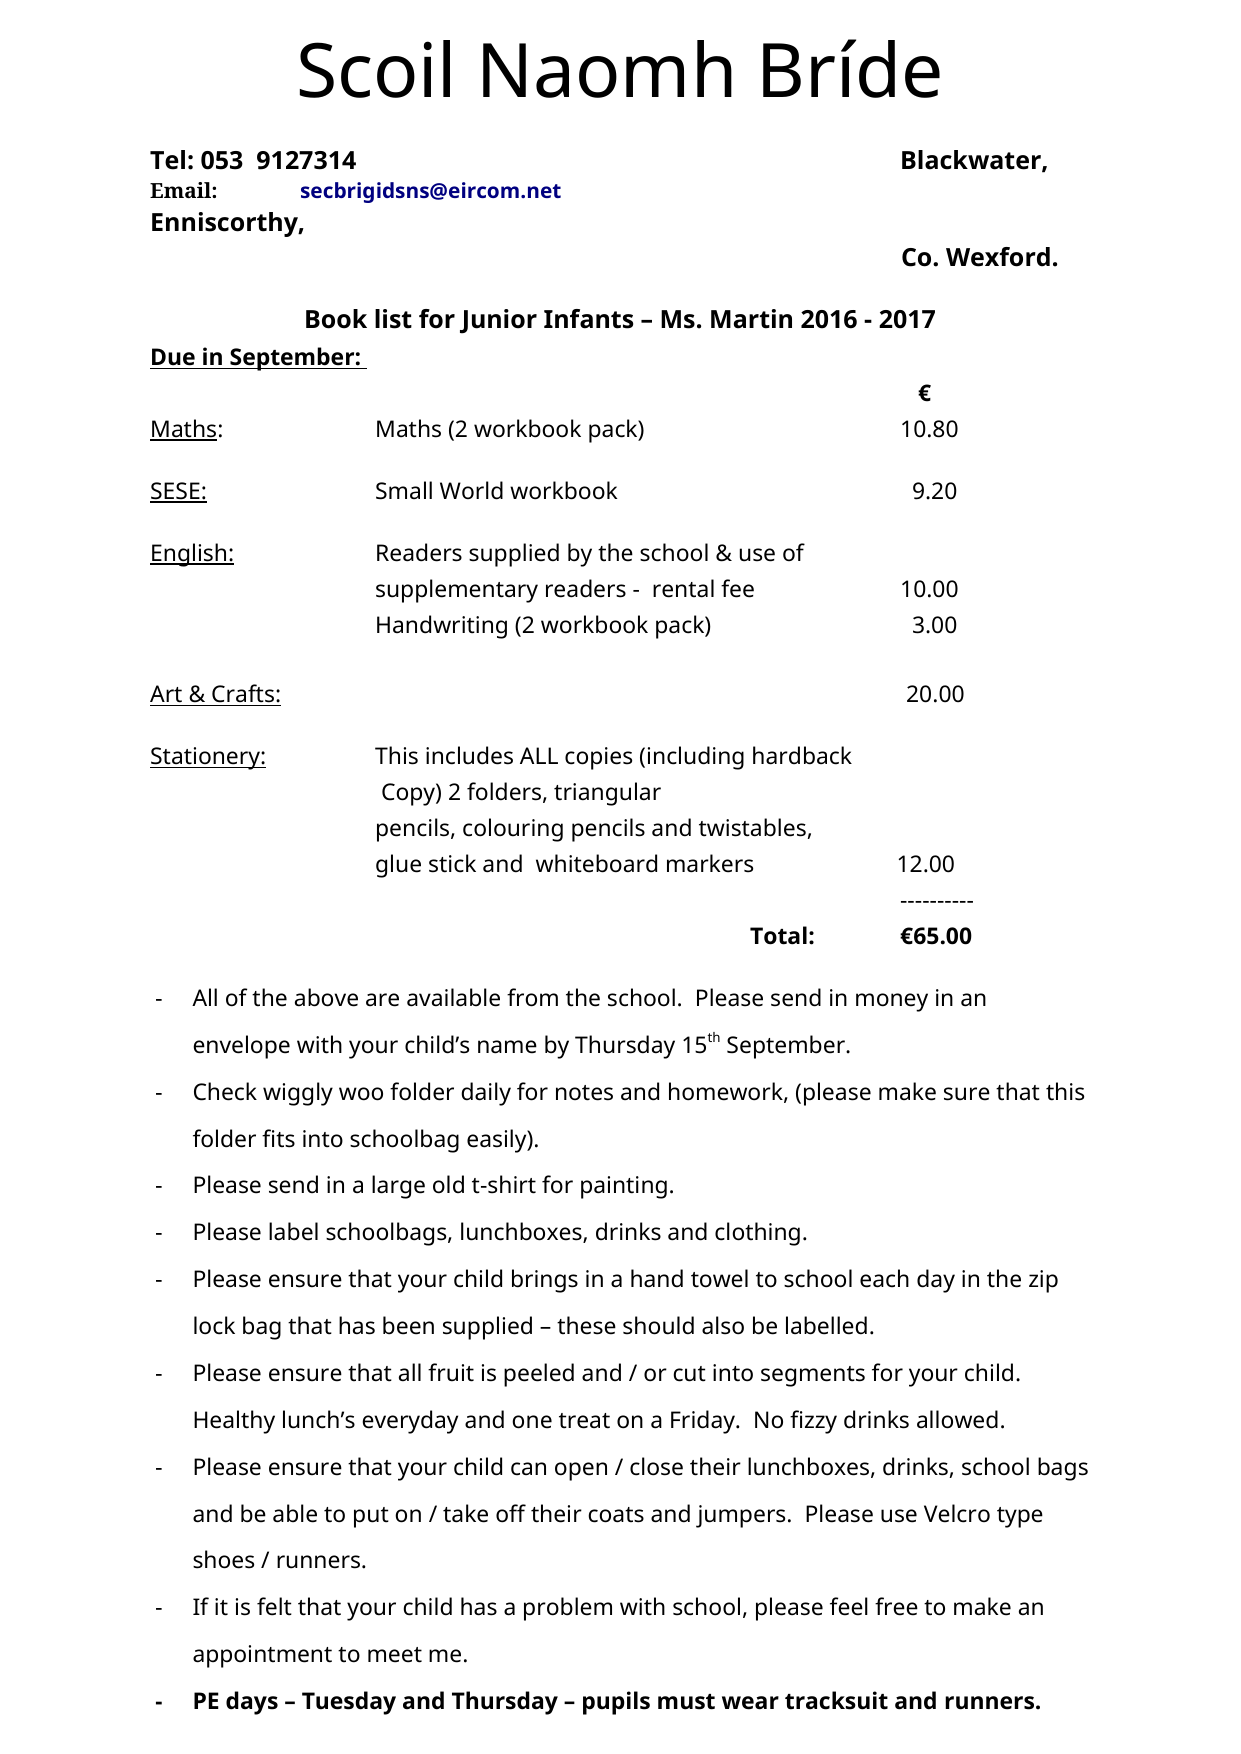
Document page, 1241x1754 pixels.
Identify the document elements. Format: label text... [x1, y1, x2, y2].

text Wexford. [150, 239, 1090, 273]
text Maths: Maths (2 workbook pack) 10.80 [150, 413, 1090, 444]
list If it is felt that your child has a problem with school, please feel free to make an appointment to meet me. [155, 1591, 1090, 1669]
text ---------- [150, 884, 1090, 915]
list Check wiggly woo folder daily for notes and homework, (please make sure that this folder fits into schoolbag easily). [155, 1076, 1090, 1154]
text glue stick and whiteboard markers 12.00 [300, 848, 1090, 879]
text supplementary readers - rental fee 10.00 [300, 573, 1090, 604]
text pencils, colouring pencils and twistables, [300, 812, 1090, 843]
list Please ensure that your child can open / close their lunchboxes, drinks, school bags and be able to put on / take off their coats and jumpers. Please use Velcro type shoes / runners. [155, 1451, 1090, 1576]
text Handwriting (2 workbook pack) 3.00 [150, 609, 1090, 640]
text Stationery: This includes ALL copies (including hardback [150, 740, 1090, 771]
text Tel: 053 9127314 Blackwater, [150, 143, 1090, 177]
text € [150, 377, 1090, 408]
list Please ensure that all fruit is peeled and / or cut into segments for your child. Healthy lunch’s everyday and one treat on a Friday. No fizzy drinks allowed. [155, 1357, 1090, 1435]
text English: Readers supplied by the school & use of [150, 537, 1090, 568]
text Book list for Junior Infants – Ms. Martin 2016 - 2017 [150, 302, 1090, 336]
list Please ensure that your child brings in a hand towel to school each day in the zip lock bag that has been supplied – these should also be labelled. [155, 1263, 1090, 1341]
text Total: €65.00 [150, 920, 1090, 951]
text Art & Crafts: 20.00 [150, 678, 1090, 709]
text Copy) 2 folders, triangular [300, 776, 1090, 807]
text Scoil Naomh Bríde [150, 18, 1090, 120]
list Please send in a large old t-shirt for painting. [155, 1169, 1090, 1201]
list Please label schoolbags, lunchboxes, drinks and clothing. [155, 1216, 1090, 1247]
text Due in September: [150, 341, 1090, 372]
list PE days – Tuesday and Thursday – pupils must wear tracksuit and runners. [155, 1685, 1090, 1716]
list All of the above are available from the school. Please send in money in an envelope with your child’s name by Thursday 15th September. [155, 982, 1090, 1060]
text Email: secbrigidsns@eircom.net Enniscorthy, [150, 177, 1090, 239]
text SESE: Small World workbook 9.20 [150, 475, 1090, 506]
